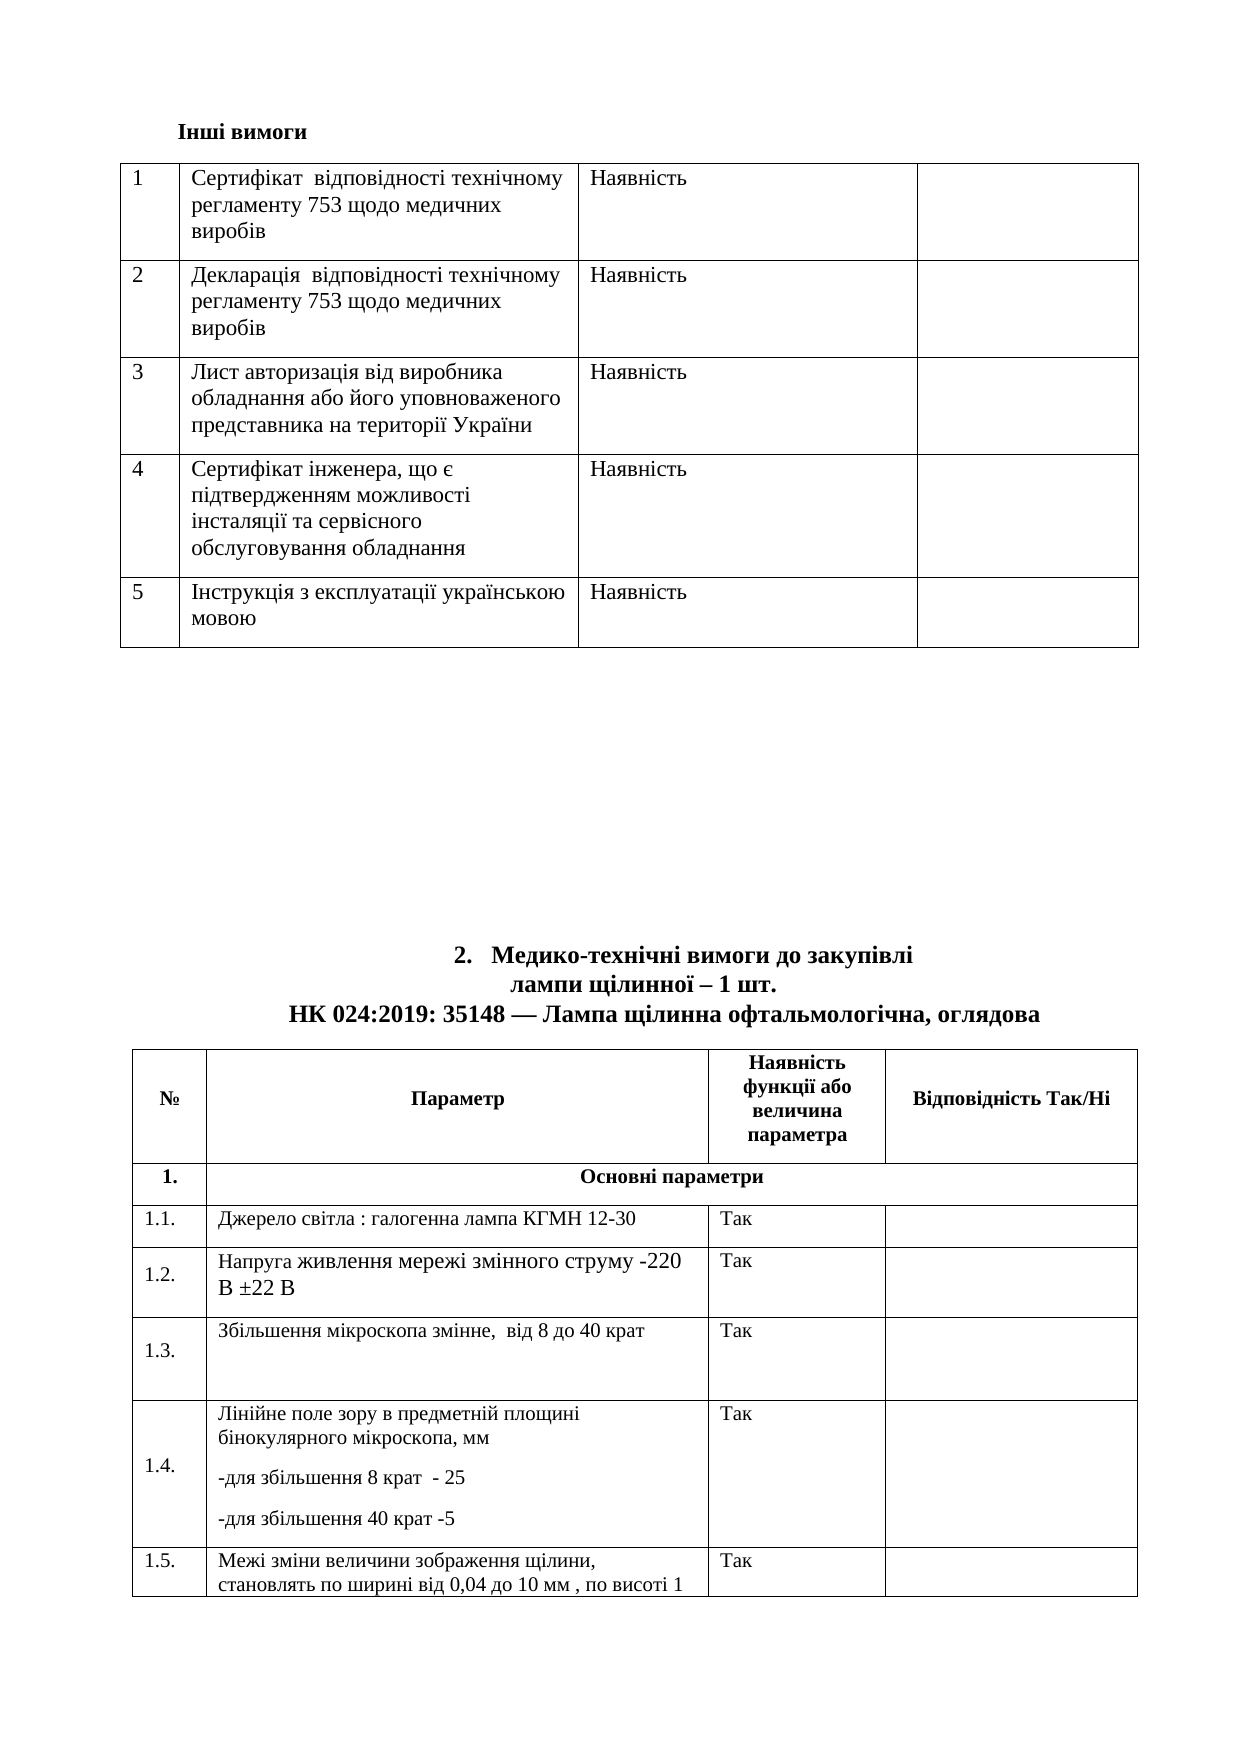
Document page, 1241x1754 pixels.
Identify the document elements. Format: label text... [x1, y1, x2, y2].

table_header 1 [121, 164, 179, 260]
list Медико-технічні вимоги до закупівлі [215, 940, 1152, 969]
table_cell Наявність [579, 358, 917, 454]
table_header Параметр [207, 1050, 708, 1163]
table_cell 1.4. [133, 1401, 206, 1547]
table_cell 1.5. [133, 1548, 206, 1596]
table_cell 1. [133, 1164, 206, 1205]
table_header Сертифікат відповідності технічному регламенту 753 щодо медичних виробів [180, 164, 578, 260]
table_cell Лінійне поле зору в предметній площині бінокулярного мікроскопа, мм -для збільшення 8 крат - 25 -для збільшення 40 крат -5 [207, 1401, 708, 1547]
table_cell Наявність [579, 578, 917, 647]
table_cell 1.2. [133, 1248, 206, 1317]
table_cell Так [709, 1548, 885, 1596]
table_cell [886, 1401, 1137, 1547]
table_cell Наявність [579, 455, 917, 577]
table_header № [133, 1050, 206, 1163]
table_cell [207, 1548, 708, 1596]
table_cell Напруга живлення мережі змінного струму -220 В ±22 В [207, 1248, 708, 1317]
table_header Наявність [579, 164, 917, 260]
text лампи щілинної – 1 шт. [510, 969, 1152, 997]
table_cell [886, 1548, 1137, 1596]
table_cell Так [709, 1318, 885, 1399]
table_cell [918, 358, 1138, 454]
table_header Відповідність Так/Ні [886, 1050, 1137, 1163]
table_cell Сертифікат інженера, що є підтвердженням можливості інсталяції та сервісного обслуговування обладнання [180, 455, 578, 577]
table_cell Лист авторизація від виробника обладнання або його уповноваженого представника на території України [180, 358, 578, 454]
table_cell [886, 1206, 1137, 1247]
table_cell Інструкція з експлуатації українською мовою [180, 578, 578, 647]
table_cell Так [709, 1401, 885, 1547]
table_cell Так [709, 1206, 885, 1247]
table_cell 1.3. [133, 1318, 206, 1399]
table_cell Збільшення мікроскопа змінне, від 8 до 40 крат [207, 1318, 708, 1399]
table_cell Так [709, 1248, 885, 1317]
table_cell 3 [121, 358, 179, 454]
table_cell [918, 578, 1138, 647]
table_cell 4 [121, 455, 179, 577]
table_cell Декларація відповідності технічному регламенту 753 щодо медичних виробів [180, 261, 578, 357]
table_cell [918, 455, 1138, 577]
table_cell 1.1. [133, 1206, 206, 1247]
table_cell [918, 261, 1138, 357]
table_cell Джерело світла : галогенна лампа КГМН 12-30 [207, 1206, 708, 1247]
table_cell [886, 1248, 1137, 1317]
table_cell 2 [121, 261, 179, 357]
table_cell 5 [121, 578, 179, 647]
text НК 024:2019: 35148 — Лампа щілинна офтальмологічна, оглядова [177, 999, 1152, 1028]
text Інші вимоги [177, 118, 1152, 144]
table_cell Наявність [579, 261, 917, 357]
table_cell Основні параметри [207, 1164, 1137, 1205]
table_header [918, 164, 1138, 260]
table_header Наявність функції або величина параметра [709, 1050, 885, 1163]
table_cell [886, 1318, 1137, 1399]
